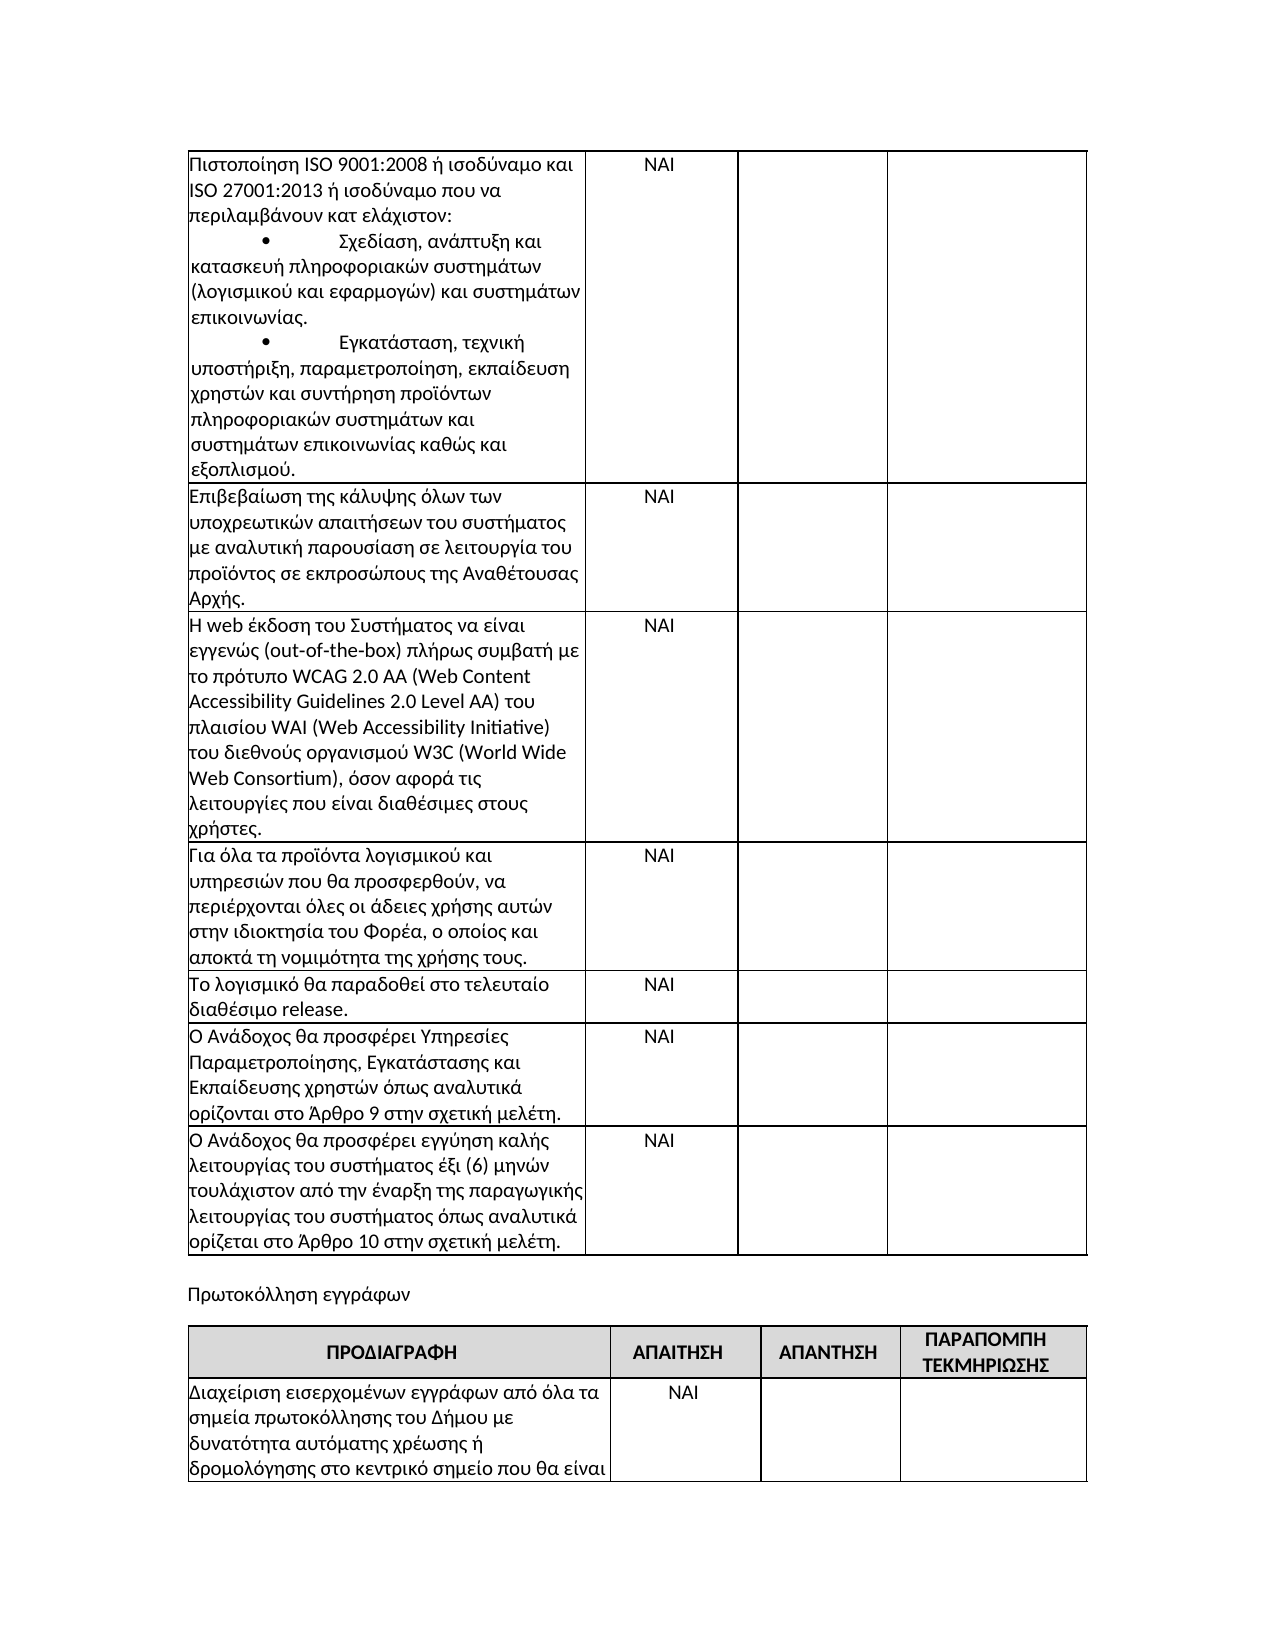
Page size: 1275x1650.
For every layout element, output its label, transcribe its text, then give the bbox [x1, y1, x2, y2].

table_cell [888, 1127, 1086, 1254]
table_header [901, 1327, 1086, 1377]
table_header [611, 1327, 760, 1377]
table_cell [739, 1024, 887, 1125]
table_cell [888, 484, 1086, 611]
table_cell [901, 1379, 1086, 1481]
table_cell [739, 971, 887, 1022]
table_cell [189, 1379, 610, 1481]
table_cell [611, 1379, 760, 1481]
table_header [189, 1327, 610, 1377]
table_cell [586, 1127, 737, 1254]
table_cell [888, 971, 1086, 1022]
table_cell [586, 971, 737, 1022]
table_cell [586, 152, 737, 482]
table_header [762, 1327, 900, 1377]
text Πρωτοκόλληση εγγράφων [187, 1281, 1087, 1306]
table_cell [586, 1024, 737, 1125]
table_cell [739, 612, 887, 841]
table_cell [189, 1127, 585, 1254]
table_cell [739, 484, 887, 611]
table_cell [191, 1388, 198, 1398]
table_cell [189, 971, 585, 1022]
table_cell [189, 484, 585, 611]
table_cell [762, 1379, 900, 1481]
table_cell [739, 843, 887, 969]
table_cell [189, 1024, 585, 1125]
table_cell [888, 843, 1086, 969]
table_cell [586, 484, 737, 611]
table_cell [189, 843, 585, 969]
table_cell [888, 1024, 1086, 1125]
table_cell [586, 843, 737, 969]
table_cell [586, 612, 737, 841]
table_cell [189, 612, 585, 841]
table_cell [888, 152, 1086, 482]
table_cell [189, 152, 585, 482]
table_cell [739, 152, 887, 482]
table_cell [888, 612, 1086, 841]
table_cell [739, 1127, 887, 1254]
